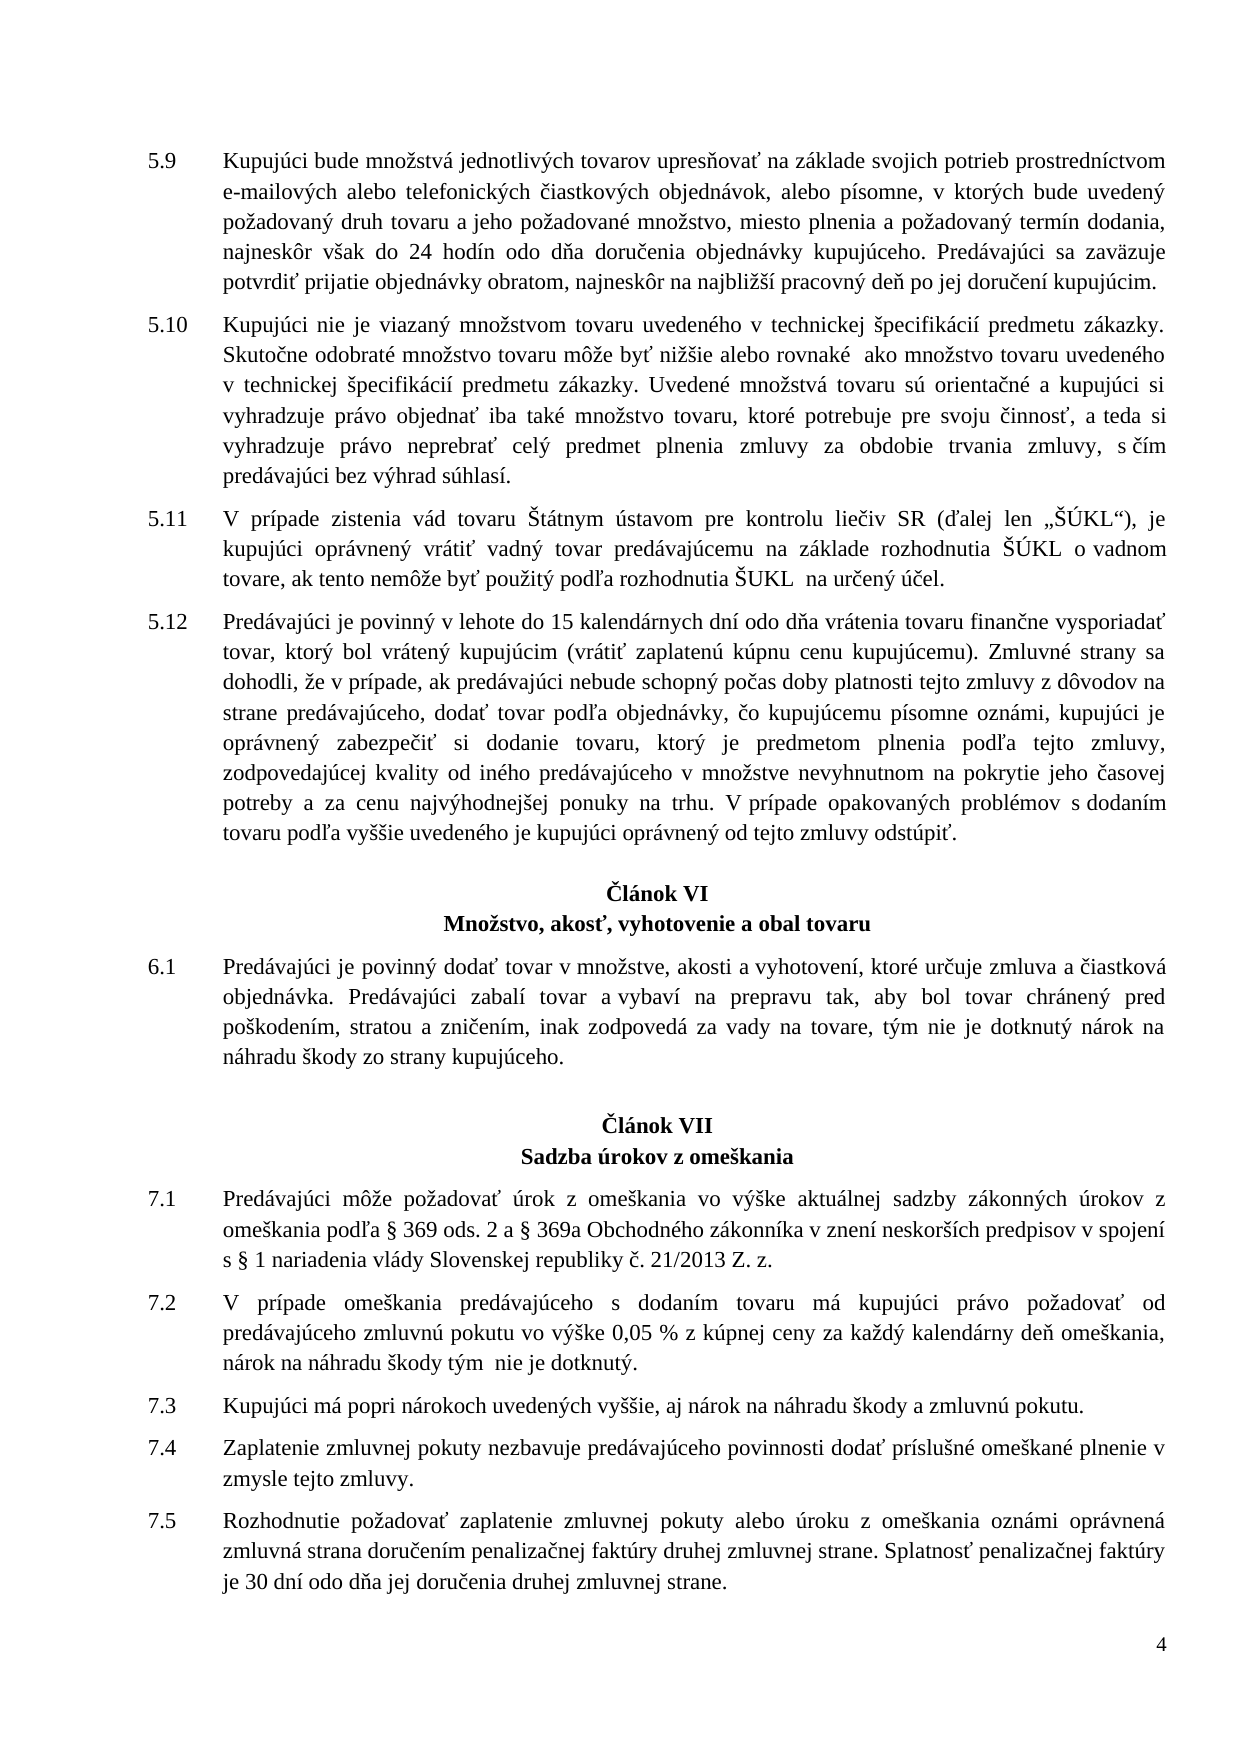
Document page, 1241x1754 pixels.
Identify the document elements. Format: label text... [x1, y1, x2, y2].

list Kupujúci nie je viazaný množstvom tovaru uvedeného v technickej špecifikácií predmetu zákazky. Skutočne odobraté množstvo tovaru môže byť nižšie alebo rovnaké ako množstvo tovaru uvedeného v technickej špecifikácií predmetu zákazky. Uvedené množstvá tovaru sú orientačné a kupujúci si vyhradzuje právo objednať iba také množstvo tovaru, ktoré potrebuje pre svoju činnosť, a teda si vyhradzuje právo neprebrať celý predmet plnenia zmluvy za obdobie trvania zmluvy, s čím predávajúci bez výhrad súhlasí. [148, 311, 1167, 488]
list Predávajúci je povinný dodať tovar v množstve, akosti a vyhotovení, ktoré určuje zmluva a čiastková objednávka. Predávajúci zabalí tovar a vybaví na prepravu tak, aby bol tovar chránený pred poškodením, stratou a zničením, inak zodpovedá za vady na tovare, tým nie je dotknutý nárok na náhradu škody zo strany kupujúceho. [148, 953, 1167, 1070]
list Rozhodnutie požadovať zaplatenie zmluvnej pokuty alebo úroku z omeškania oznámi oprávnená zmluvná strana doručením penalizačnej faktúry druhej zmluvnej strane. Splatnosť penalizačnej faktúry je 30 dní odo dňa jej doručenia druhej zmluvnej strane. [148, 1507, 1167, 1594]
list V prípade zistenia vád tovaru Štátnym ústavom pre kontrolu liečiv SR (ďalej len „ŠÚKL“), je kupujúci oprávnený vrátiť vadný tovar predávajúcemu na základe rozhodnutia ŠÚKL o vadnom tovare, ak tento nemôže byť použitý podľa rozhodnutia ŠUKL na určený účel. [148, 505, 1167, 592]
list Kupujúci má popri nárokoch uvedených vyššie, aj nárok na náhradu škody a zmluvnú pokutu. [148, 1392, 1167, 1418]
text Článok VII [148, 1112, 1167, 1139]
list Predávajúci je povinný v lehote do 15 kalendárnych dní odo dňa vrátenia tovaru finančne vysporiadať tovar, ktorý bol vrátený kupujúcim (vrátiť zaplatenú kúpnu cenu kupujúcemu). Zmluvné strany sa dohodli, že v prípade, ak predávajúci nebude schopný počas doby platnosti tejto zmluvy z dôvodov na strane predávajúceho, dodať tovar podľa objednávky, čo kupujúcemu písomne oznámi, kupujúci je oprávnený zabezpečiť si dodanie tovaru, ktorý je predmetom plnenia podľa tejto zmluvy, zodpovedajúcej kvality od iného predávajúceho v množstve nevyhnutnom na pokrytie jeho časovej potreby a za cenu najvýhodnejšej ponuky na trhu. V prípade opakovaných problémov s dodaním tovaru podľa vyššie uvedeného je kupujúci oprávnený od tejto zmluvy odstúpiť. [148, 608, 1167, 846]
list Kupujúci bude množstvá jednotlivých tovarov upresňovať na základe svojich potrieb prostredníctvom e-mailových alebo telefonických čiastkových objednávok, alebo písomne, v ktorých bude uvedený požadovaný druh tovaru a jeho požadované množstvo, miesto plnenia a požadovaný termín dodania, najneskôr však do 24 hodín odo dňa doručenia objednávky kupujúceho. Predávajúci sa zaväzuje potvrdiť prijatie objednávky obratom, najneskôr na najbližší pracovný deň po jej doručení kupujúcim. [148, 148, 1167, 295]
text Sadzba úrokov z omeškania [148, 1143, 1167, 1169]
text Množstvo, akosť, vyhotovenie a obal tovaru [148, 910, 1167, 936]
list Zaplatenie zmluvnej pokuty nezbavuje predávajúceho povinnosti dodať príslušné omeškané plnenie v zmysle tejto zmluvy. [148, 1434, 1167, 1491]
list V prípade omeškania predávajúceho s dodaním tovaru má kupujúci právo požadovať od predávajúceho zmluvnú pokutu vo výške 0,05 % z kúpnej ceny za každý kalendárny deň omeškania, nárok na náhradu škody tým nie je dotknutý. [148, 1288, 1167, 1375]
list Predávajúci môže požadovať úrok z omeškania vo výške aktuálnej sadzby zákonných úrokov z omeškania podľa § 369 ods. 2 a § 369a Obchodného zákonníka v znení neskorších predpisov v spojení s § 1 nariadenia vlády Slovenskej republiky č. 21/2013 Z. z. [148, 1185, 1167, 1272]
text Článok VI [148, 880, 1167, 906]
